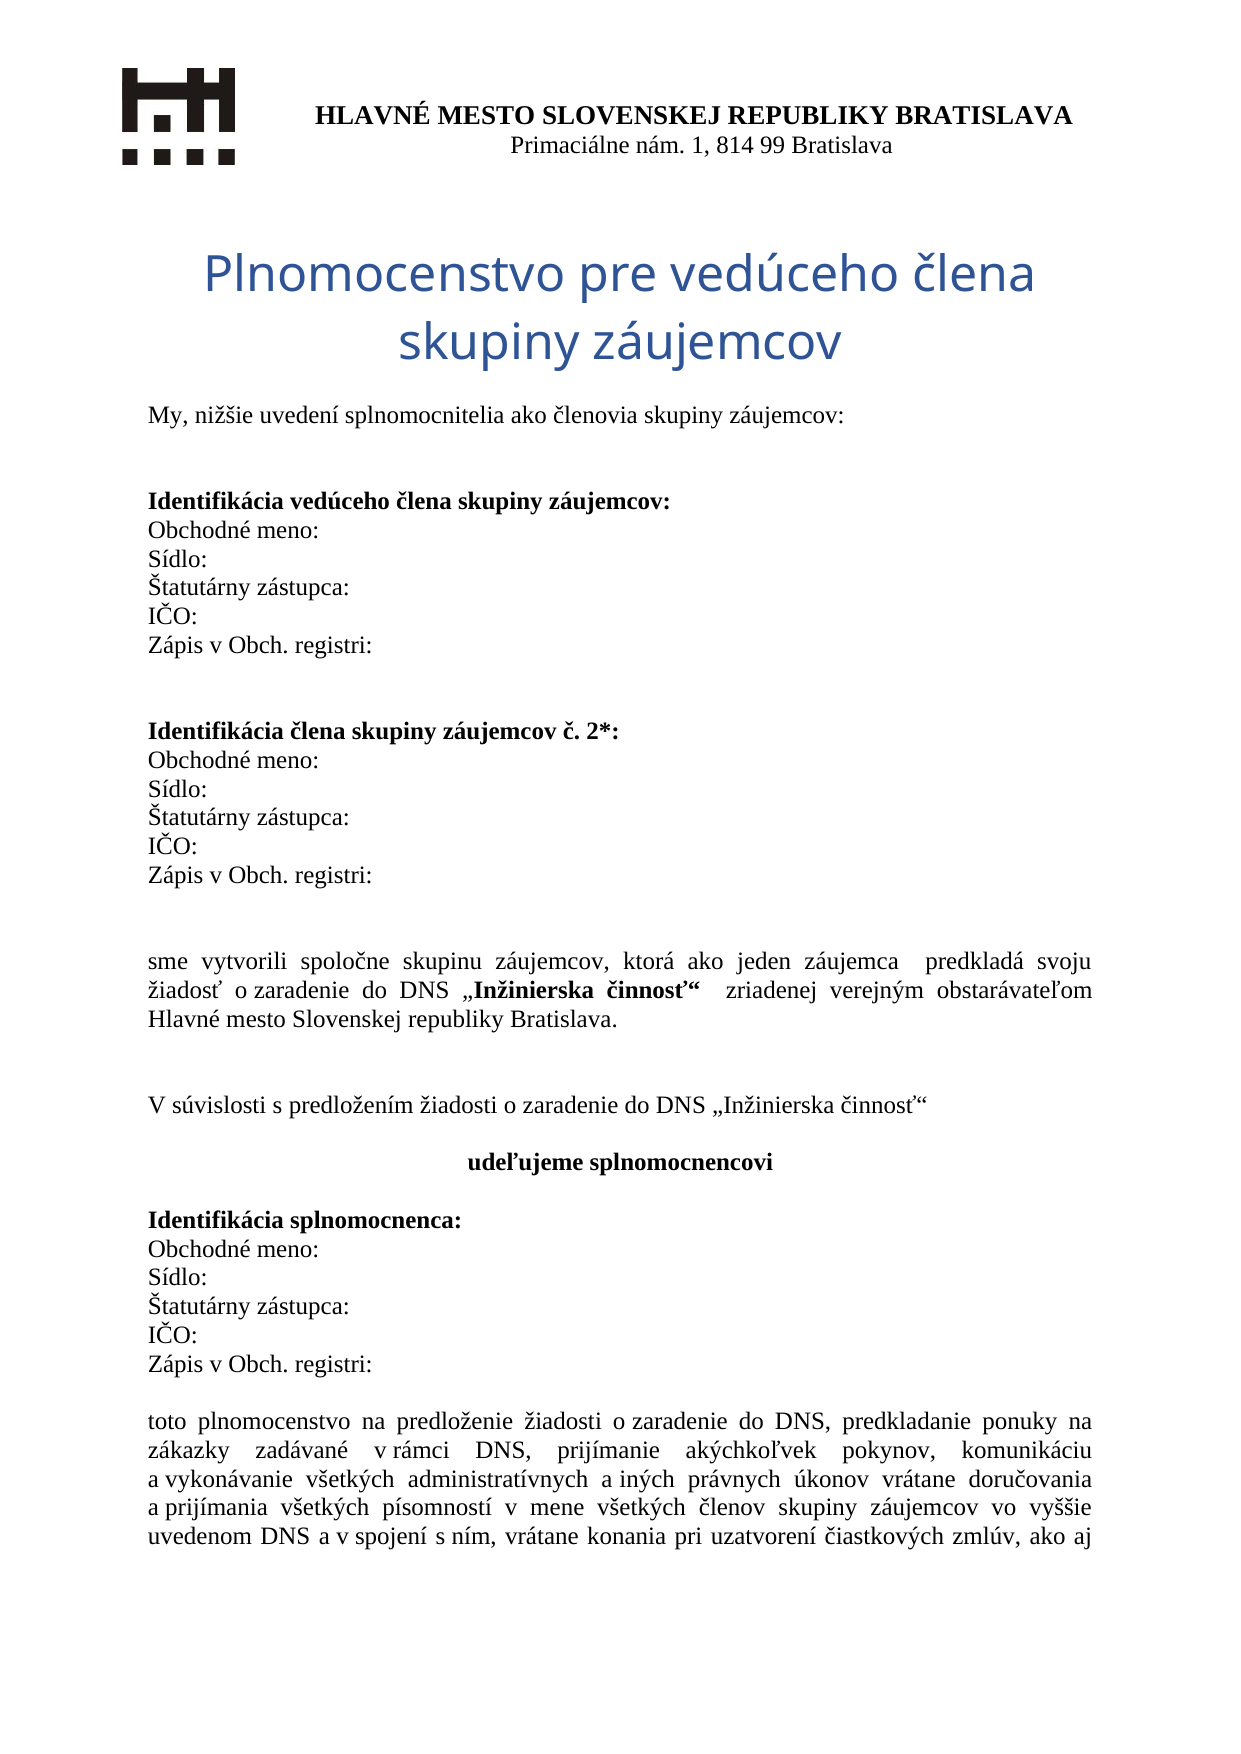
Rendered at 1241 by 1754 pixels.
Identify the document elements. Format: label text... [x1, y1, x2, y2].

text Sídlo: [148, 544, 1093, 572]
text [148, 1406, 1093, 1550]
picture [122, 68, 235, 165]
text Identifikácia člena skupiny záujemcov č. 2*: [148, 716, 1093, 745]
text Zápis v Obch. registri: [148, 630, 1093, 659]
text Sídlo: [148, 1262, 1093, 1291]
text Štatutárny zástupca: [148, 1291, 1093, 1320]
text Štatutárny zástupca: [148, 802, 1093, 831]
text Zápis v Obch. registri: [148, 860, 1093, 889]
text V súvislosti s predložením žiadosti o zaradenie do DNS „Inžinierska činnosť“ [148, 1090, 1093, 1119]
text sme vytvorili spoločne skupinu záujemcov, ktorá ako jeden záujemca predkladá svoju žiadosť o zaradenie do DNS „Inžinierska činnosť“ zriadenej verejným obstarávateľom Hlavné mesto Slovenskej republiky Bratislava. [148, 946, 1093, 1032]
text Obchodné meno: [148, 1234, 1093, 1262]
text Obchodné meno: [148, 745, 1093, 774]
text My, nižšie uvedení splnomocnitelia ako členovia skupiny záujemcov: [148, 400, 1093, 429]
text Obchodné meno: [148, 515, 1093, 544]
text IČO: [148, 601, 1093, 630]
text udeľujeme splnomocnencovi [148, 1147, 1093, 1176]
text Zápis v Obch. registri: [148, 1349, 1093, 1377]
text Sídlo: [148, 774, 1093, 802]
text IČO: [148, 1320, 1093, 1349]
subtitle Plnomocenstvo pre vedúceho člena skupiny záujemcov [148, 238, 1093, 374]
text Identifikácia splnomocnenca: [148, 1205, 1093, 1234]
text Identifikácia vedúceho člena skupiny záujemcov: [148, 486, 1093, 515]
text IČO: [148, 831, 1093, 860]
text Štatutárny zástupca: [148, 572, 1093, 601]
